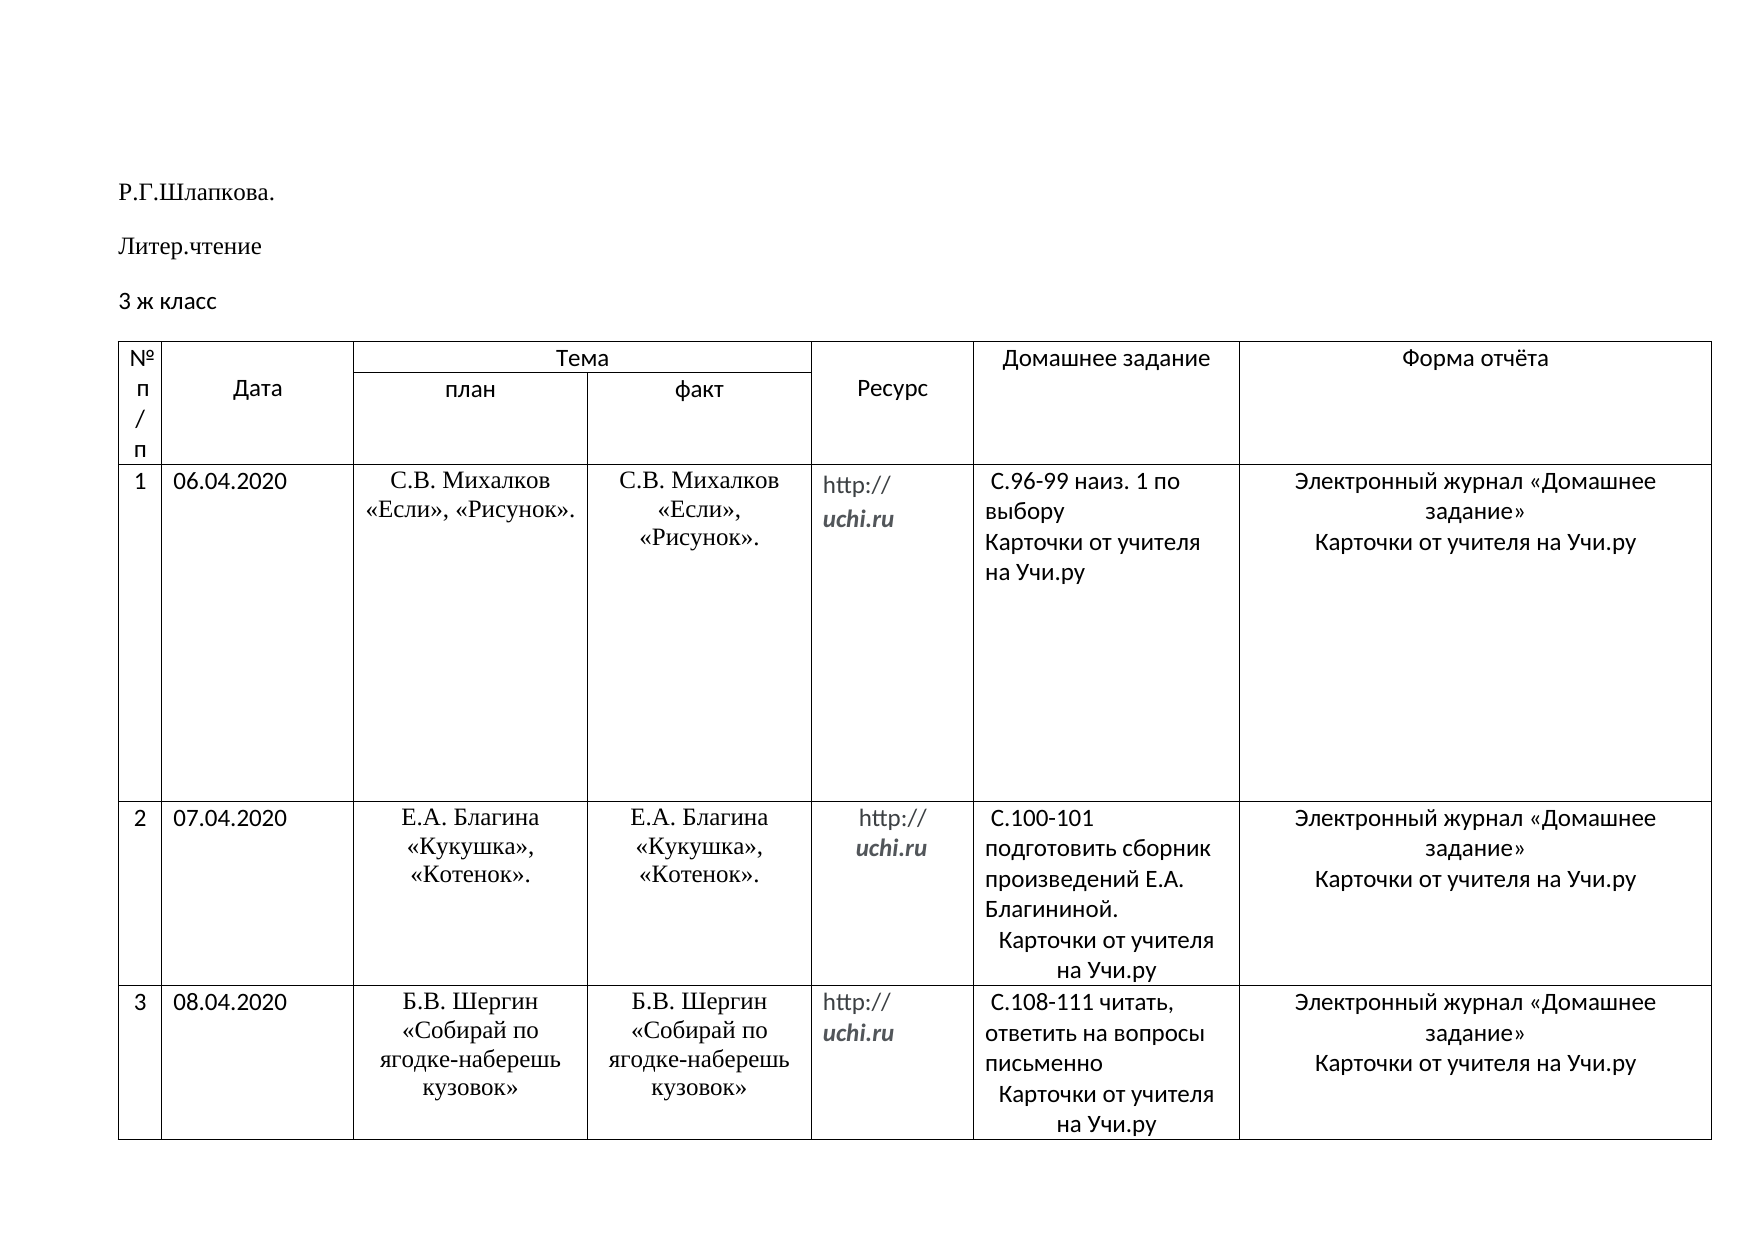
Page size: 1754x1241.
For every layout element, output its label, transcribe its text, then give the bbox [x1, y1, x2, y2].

table_cell факт [588, 373, 811, 464]
text Литер.чтение [118, 231, 1636, 260]
table_header Ресурс [812, 342, 973, 464]
table_cell Электронный журнал «Домашнее задание» Карточки от учителя на Учи.ру [1240, 465, 1711, 801]
table_cell 06.04.2020 [162, 465, 353, 801]
table_cell http://uchi.ru [812, 986, 973, 1139]
table_cell Б.В. Шергин «Собирай по ягодке-наберешь кузовок» [588, 986, 811, 1139]
table_cell 08.04.2020 [162, 986, 353, 1139]
table_cell Е.А. Благина «Кукушка», «Котенок». [354, 802, 587, 985]
table_cell Электронный журнал «Домашнее задание» Карточки от учителя на Учи.ру [1240, 802, 1711, 985]
text 3 ж класс [118, 285, 1636, 315]
table_cell С.100-101 подготовить сборник произведений Е.А. Благининой. Карточки от учителя на Учи.ру [974, 802, 1239, 985]
table_header Форма отчёта [1240, 342, 1711, 464]
table_header Тема [354, 342, 811, 372]
table_header Дата [162, 342, 353, 464]
table_header Домашнее задание [974, 342, 1239, 464]
table_cell 1 [119, 465, 161, 801]
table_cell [1240, 986, 1711, 1139]
table_header № п/п [119, 342, 161, 464]
table_cell С.108-111 читать, ответить на вопросы письменно Карточки от учителя на Учи.ру [974, 986, 1239, 1139]
table_cell Б.В. Шергин «Собирай по ягодке-наберешь кузовок» [354, 986, 587, 1139]
text Р.Г.Шлапкова. [118, 177, 1636, 206]
table_cell 07.04.2020 [162, 802, 353, 985]
table_cell 2 [119, 802, 161, 985]
table_cell http://uchi.ru [812, 465, 973, 801]
table_cell план [354, 373, 587, 464]
table_cell С.В. Михалков «Если», «Рисунок». [588, 465, 811, 801]
table_cell 3 [119, 986, 161, 1139]
table_cell http://uchi.ru [812, 802, 973, 985]
table_cell Е.А. Благина «Кукушка», «Котенок». [588, 802, 811, 985]
table_cell С.В. Михалков «Если», «Рисунок». [354, 465, 587, 801]
table_cell С.96-99 наиз. 1 по выбору Карточки от учителя на Учи.ру [974, 465, 1239, 801]
